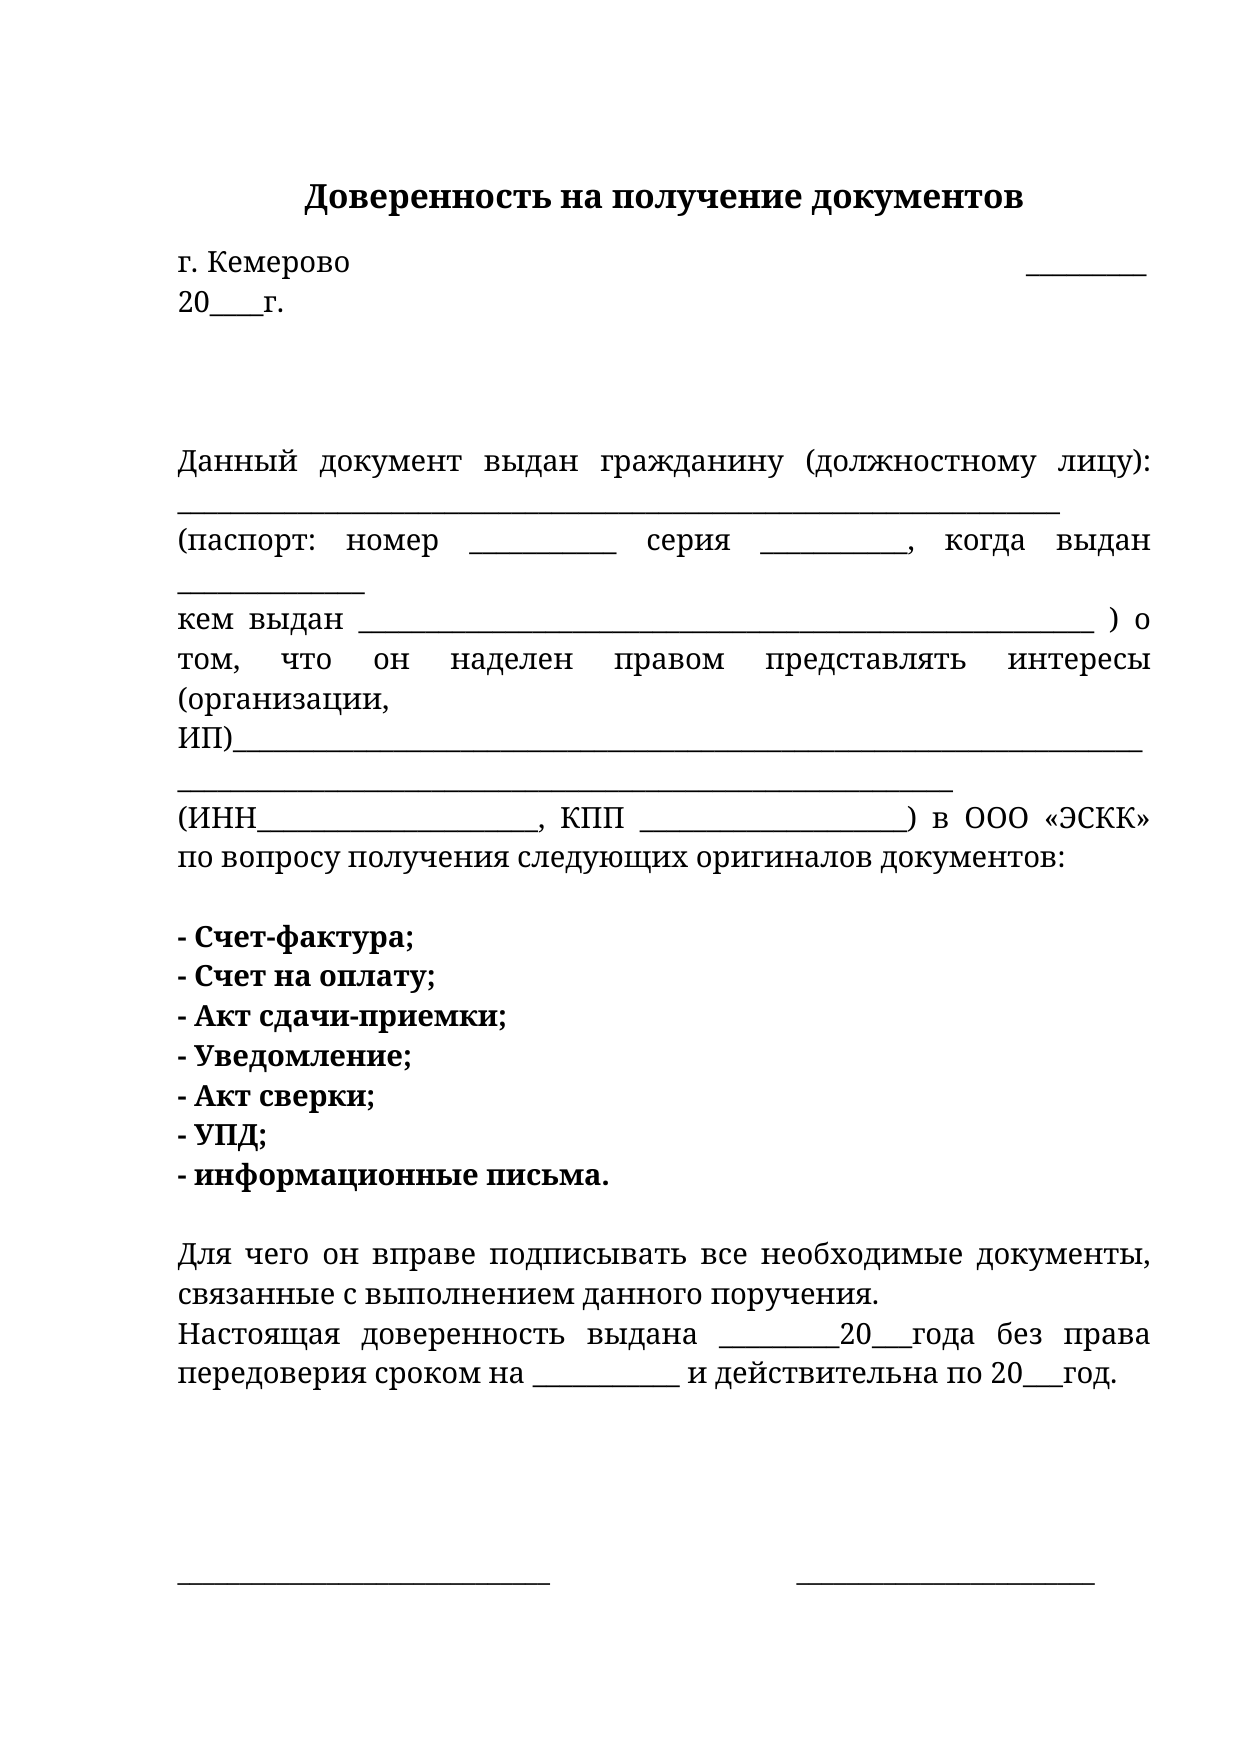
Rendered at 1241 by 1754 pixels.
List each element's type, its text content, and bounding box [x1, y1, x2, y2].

text - Уведомление; [177, 1035, 1152, 1075]
text - Акт сдачи-приемки; [177, 995, 1152, 1035]
text Доверенность на получение документов [177, 173, 1152, 219]
text - УПД; [177, 1114, 1152, 1154]
text - информационные письма. [177, 1154, 1152, 1194]
text г. Кемерово _________ 20____г. [177, 241, 1152, 321]
text Для чего он вправе подписывать все необходимые документы, связанные с выполнением данного поручения. [177, 1233, 1152, 1313]
text Данный документ выдан гражданину (должностному лицу): __________________________________________________________________ [177, 440, 1152, 519]
text - Счет-фактура; [177, 916, 1152, 956]
text - Акт сверки; [177, 1075, 1152, 1114]
text - Счет на оплату; [177, 956, 1152, 995]
text ______________________________ ________________________ [177, 1553, 1152, 1589]
text (паспорт: номер ___________ серия ___________, когда выдан ______________ [177, 519, 1152, 598]
text Настоящая доверенность выдана _________20___года без права передоверия сроком на ___________ и действительна по 20___год. [177, 1313, 1152, 1392]
text (ИНН_____________________, КПП ____________________) в ООО «ЭСКК» по вопросу получения следующих оригиналов документов: [177, 797, 1152, 876]
text кем выдан _______________________________________________________ ) о том, что он наделен правом представлять интересы (организации, ИП)______________________________________________________________________________________________________________________________ [177, 598, 1152, 797]
